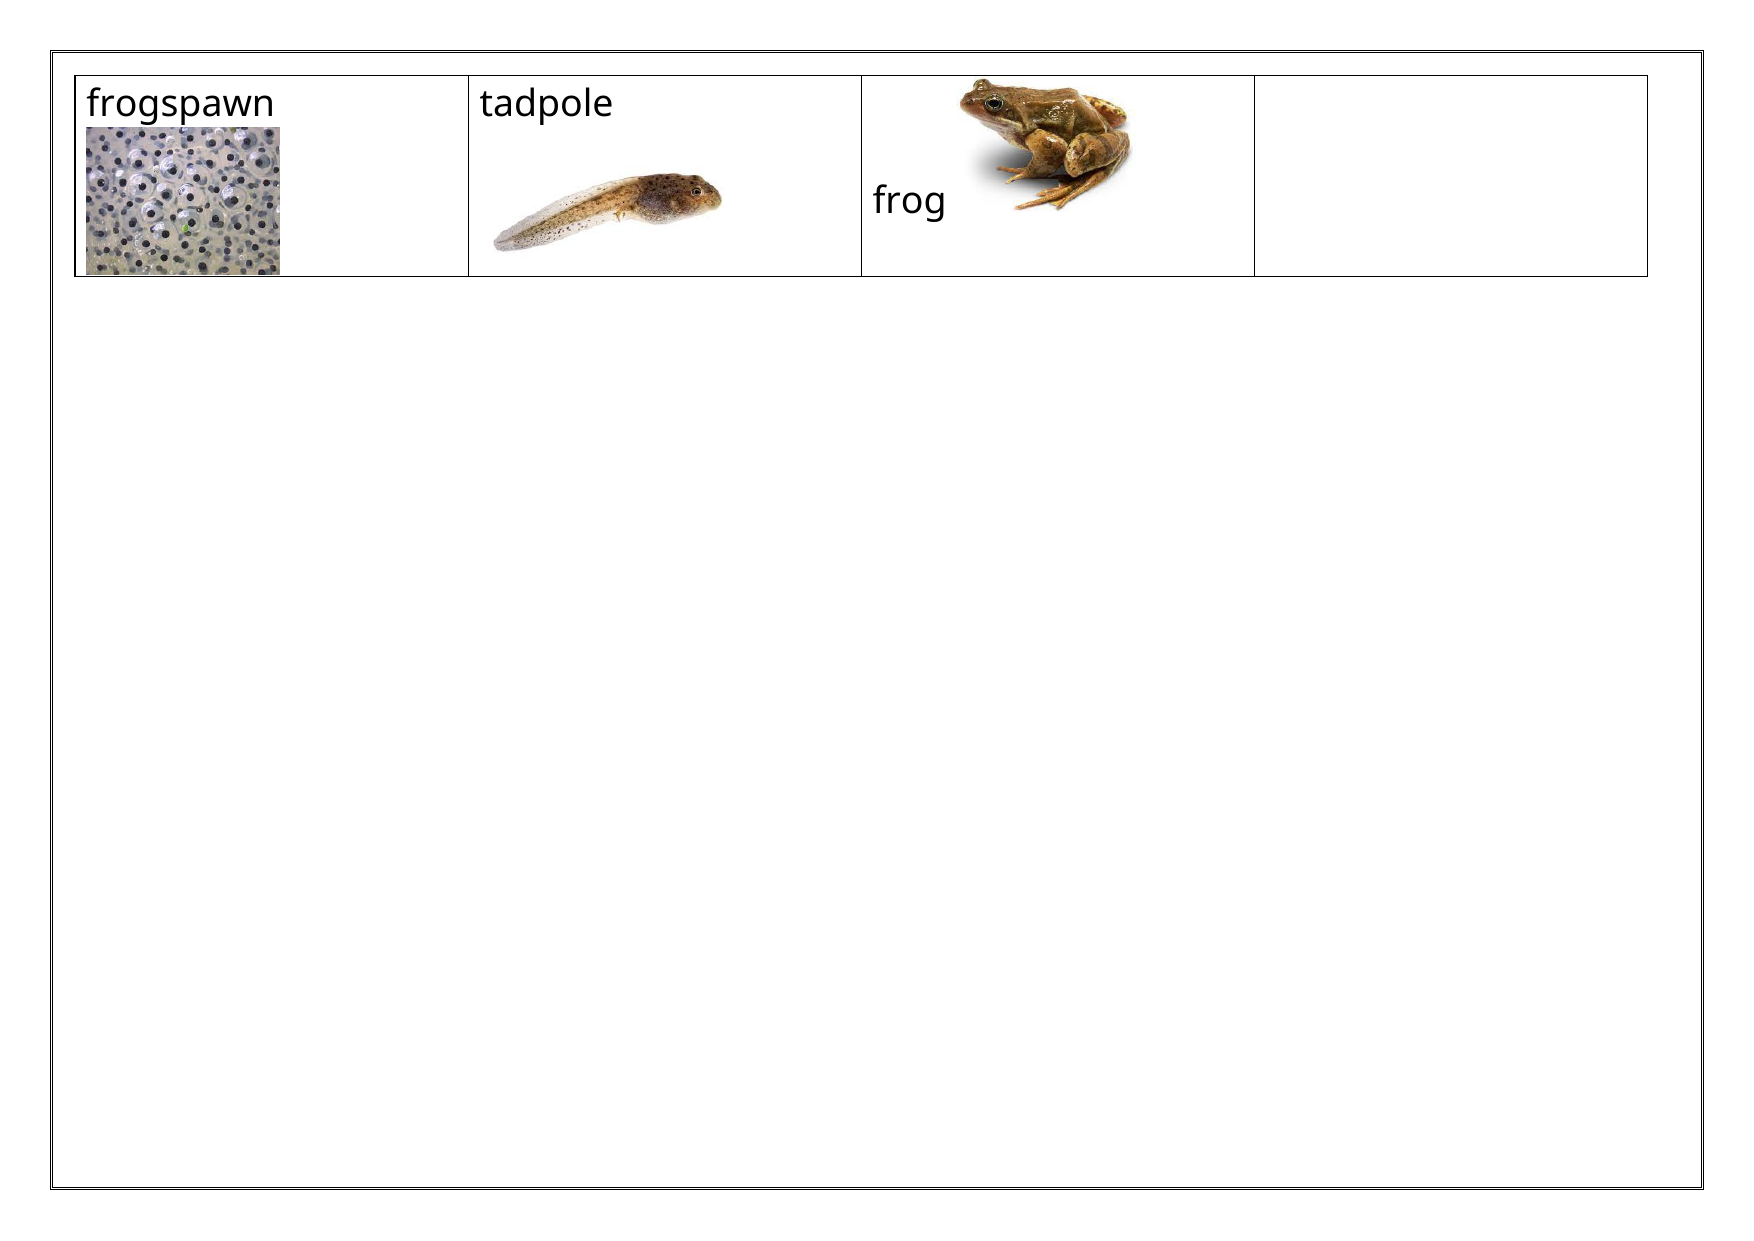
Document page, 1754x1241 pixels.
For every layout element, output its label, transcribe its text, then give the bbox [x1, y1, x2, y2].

table_cell frogspawn [76, 76, 468, 276]
picture [956, 76, 1137, 214]
table_cell [1255, 76, 1647, 276]
table_cell frog [862, 76, 1254, 276]
table_cell tadpole [469, 76, 861, 276]
picture [86, 127, 280, 275]
picture [479, 127, 728, 265]
